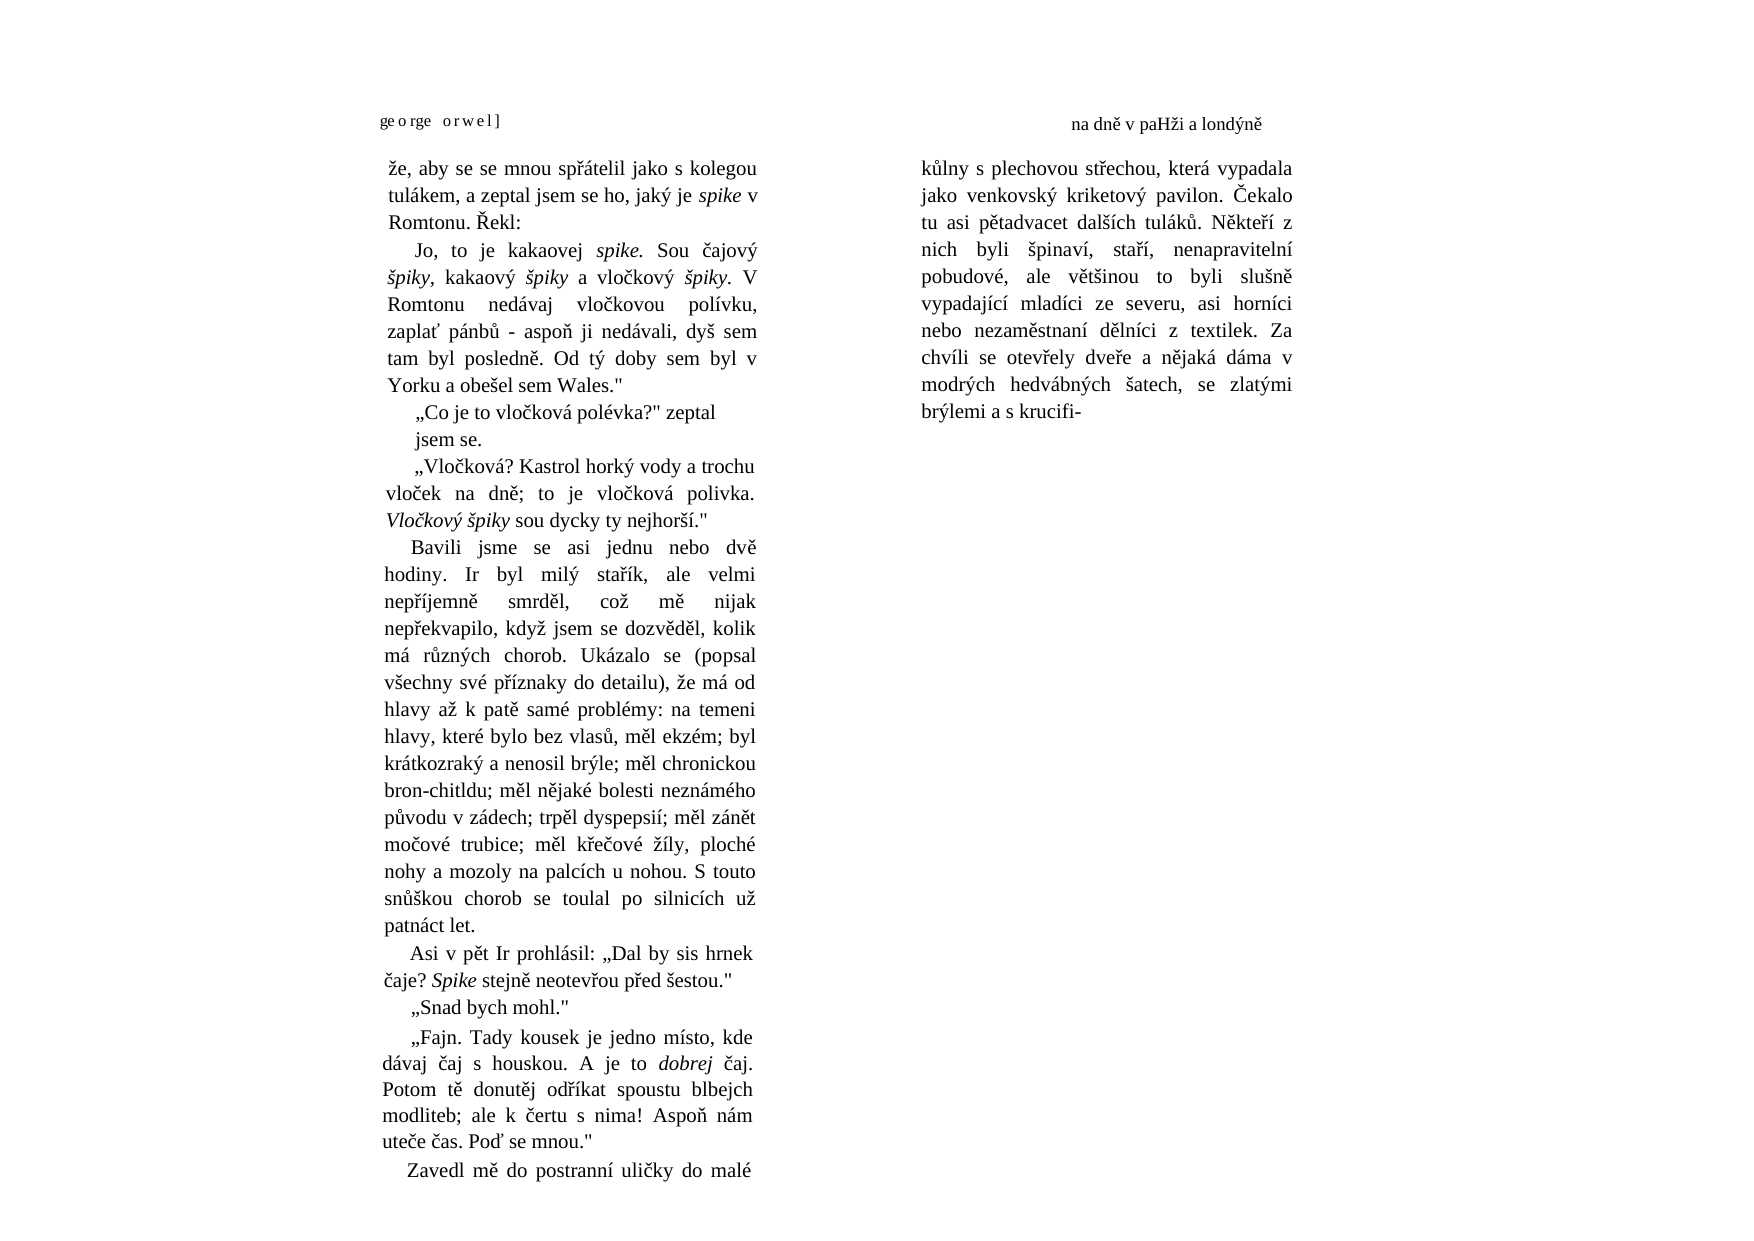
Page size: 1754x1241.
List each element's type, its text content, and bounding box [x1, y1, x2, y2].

text že, aby se se mnou spřátelil jako s kolegou tulákem, a zeptal jsem se ho, jaký je spike v Romtonu. Řekl: [388, 154, 758, 235]
text „Fajn. Tady kousek je jedno místo, kde dávaj čaj s houskou. A je to dobrej čaj. Potom tě donutěj odříkat spoustu blbejch modliteb; ale k čertu s nima! Aspoň nám uteče čas. Poď se mnou." [382, 1023, 753, 1154]
text Asi v pět Ir prohlásil: „Dal by sis hrnek čaje? Spike stejně neotevřou před šestou." [383, 939, 753, 992]
text Bavili jsme se asi jednu nebo dvě hodiny. Ir byl milý stařík, ale velmi nepříjemně smrděl, což mě nijak nepřekvapilo, když jsem se dozvěděl, kolik má různých chorob. Ukázalo se (popsal všechny své příznaky do detailu), že má od hlavy až k patě samé problémy: na temeni hlavy, které bylo bez vlasů, měl ekzém; byl krátkozraký a nenosil brýle; měl chronickou bron-chitldu; měl nějaké bolesti neznámého původu v zádech; trpěl dyspepsií; měl zánět močové trubice; měl křečové žíly, ploché nohy a mozoly na palcích u nohou. S touto snůškou chorob se toulal po silnicích už patnáct let. [384, 533, 756, 937]
text Jo, to je kakaovej spike. Sou čajový špiky, kakaový špiky a vločkový špiky. V Romtonu nedávaj vločkovou polívku, zaplať pánbů - aspoň ji nedávali, dyš sem tam byl posledně. Od tý doby sem byl v Yorku a obešel sem Wales." [387, 236, 758, 398]
text ge o rge orwel] [379, 111, 511, 130]
text Zavedl mě do postranní uličky do malé kůlny s plechovou střechou, která vypadala jako venkovský kriketový pavilon. Čekalo tu asi pětadvacet dalších tuláků. Někteří z nich byli špinaví, staří, nenapravitelní pobudové, ale většinou to byli slušně vypadající mladíci ze severu, asi horníci nebo nezaměstnaní dělníci z textilek. Za chvíli se otevřely dveře a nějaká dáma v modrých hedvábných šatech, se zlatými brýlemi a s krucifi- [921, 154, 1292, 424]
text „Snad bych mohl." [411, 993, 758, 1020]
text „Co je to vločková polévka?" zeptal jsem se. [415, 398, 758, 452]
text na dně v paHži a londýně [1071, 113, 1298, 134]
text „Vločková? Kastrol horký vody a trochu vloček na dně; to je vločková polivka. Vločkový špiky sou dycky ty nejhorší." [386, 452, 755, 533]
